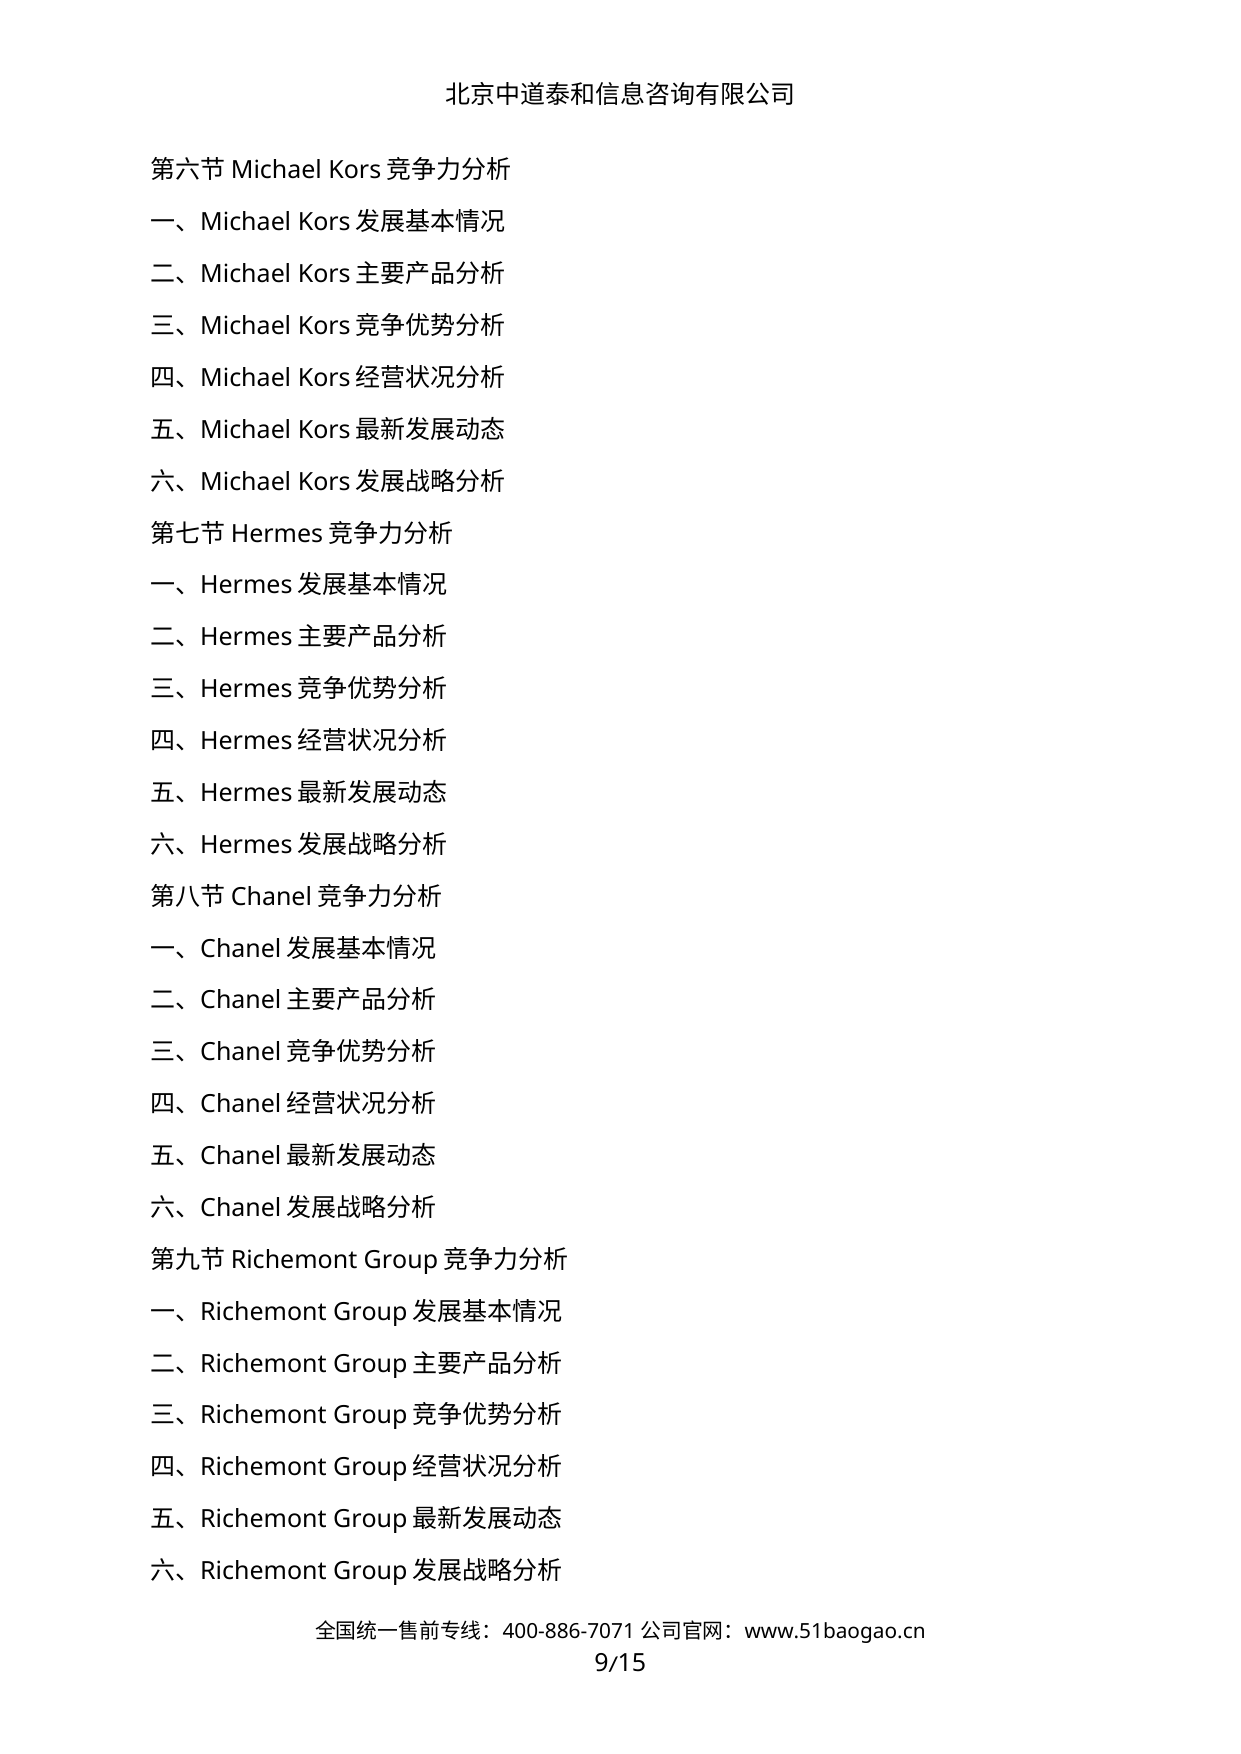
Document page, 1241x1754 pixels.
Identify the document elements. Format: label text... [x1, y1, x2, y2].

text 六、Hermes发展战略分析 [150, 824, 1090, 861]
text 五、Richemont Group最新发展动态 [150, 1499, 1090, 1535]
text 五、Hermes最新发展动态 [150, 772, 1090, 809]
text 三、Chanel竞争优势分析 [150, 1032, 1090, 1068]
text 三、Richemont Group竞争优势分析 [150, 1395, 1090, 1431]
text 六、Chanel发展战略分析 [150, 1187, 1090, 1224]
text 第九节 Richemont Group竞争力分析 [150, 1239, 1090, 1276]
text 第六节 Michael Kors竞争力分析 [150, 150, 1090, 186]
text 四、Richemont Group经营状况分析 [150, 1447, 1090, 1483]
text 二、Chanel主要产品分析 [150, 980, 1090, 1016]
text 一、Michael Kors发展基本情况 [150, 202, 1090, 238]
text 四、Michael Kors经营状况分析 [150, 357, 1090, 394]
text 四、Chanel经营状况分析 [150, 1084, 1090, 1120]
text 第八节 Chanel竞争力分析 [150, 876, 1090, 912]
text 三、Hermes竞争优势分析 [150, 669, 1090, 705]
text 一、Richemont Group发展基本情况 [150, 1291, 1090, 1327]
text 第七节 Hermes竞争力分析 [150, 513, 1090, 549]
text 一、Chanel发展基本情况 [150, 928, 1090, 964]
text 六、Michael Kors发展战略分析 [150, 461, 1090, 497]
text 五、Michael Kors最新发展动态 [150, 409, 1090, 446]
text 四、Hermes经营状况分析 [150, 721, 1090, 757]
text 三、Michael Kors竞争优势分析 [150, 306, 1090, 342]
text 五、Chanel最新发展动态 [150, 1136, 1090, 1172]
text 六、Richemont Group发展战略分析 [150, 1551, 1090, 1587]
text 二、Richemont Group主要产品分析 [150, 1343, 1090, 1379]
text 一、Hermes发展基本情况 [150, 565, 1090, 601]
text 二、Michael Kors主要产品分析 [150, 254, 1090, 290]
text 二、Hermes主要产品分析 [150, 617, 1090, 653]
